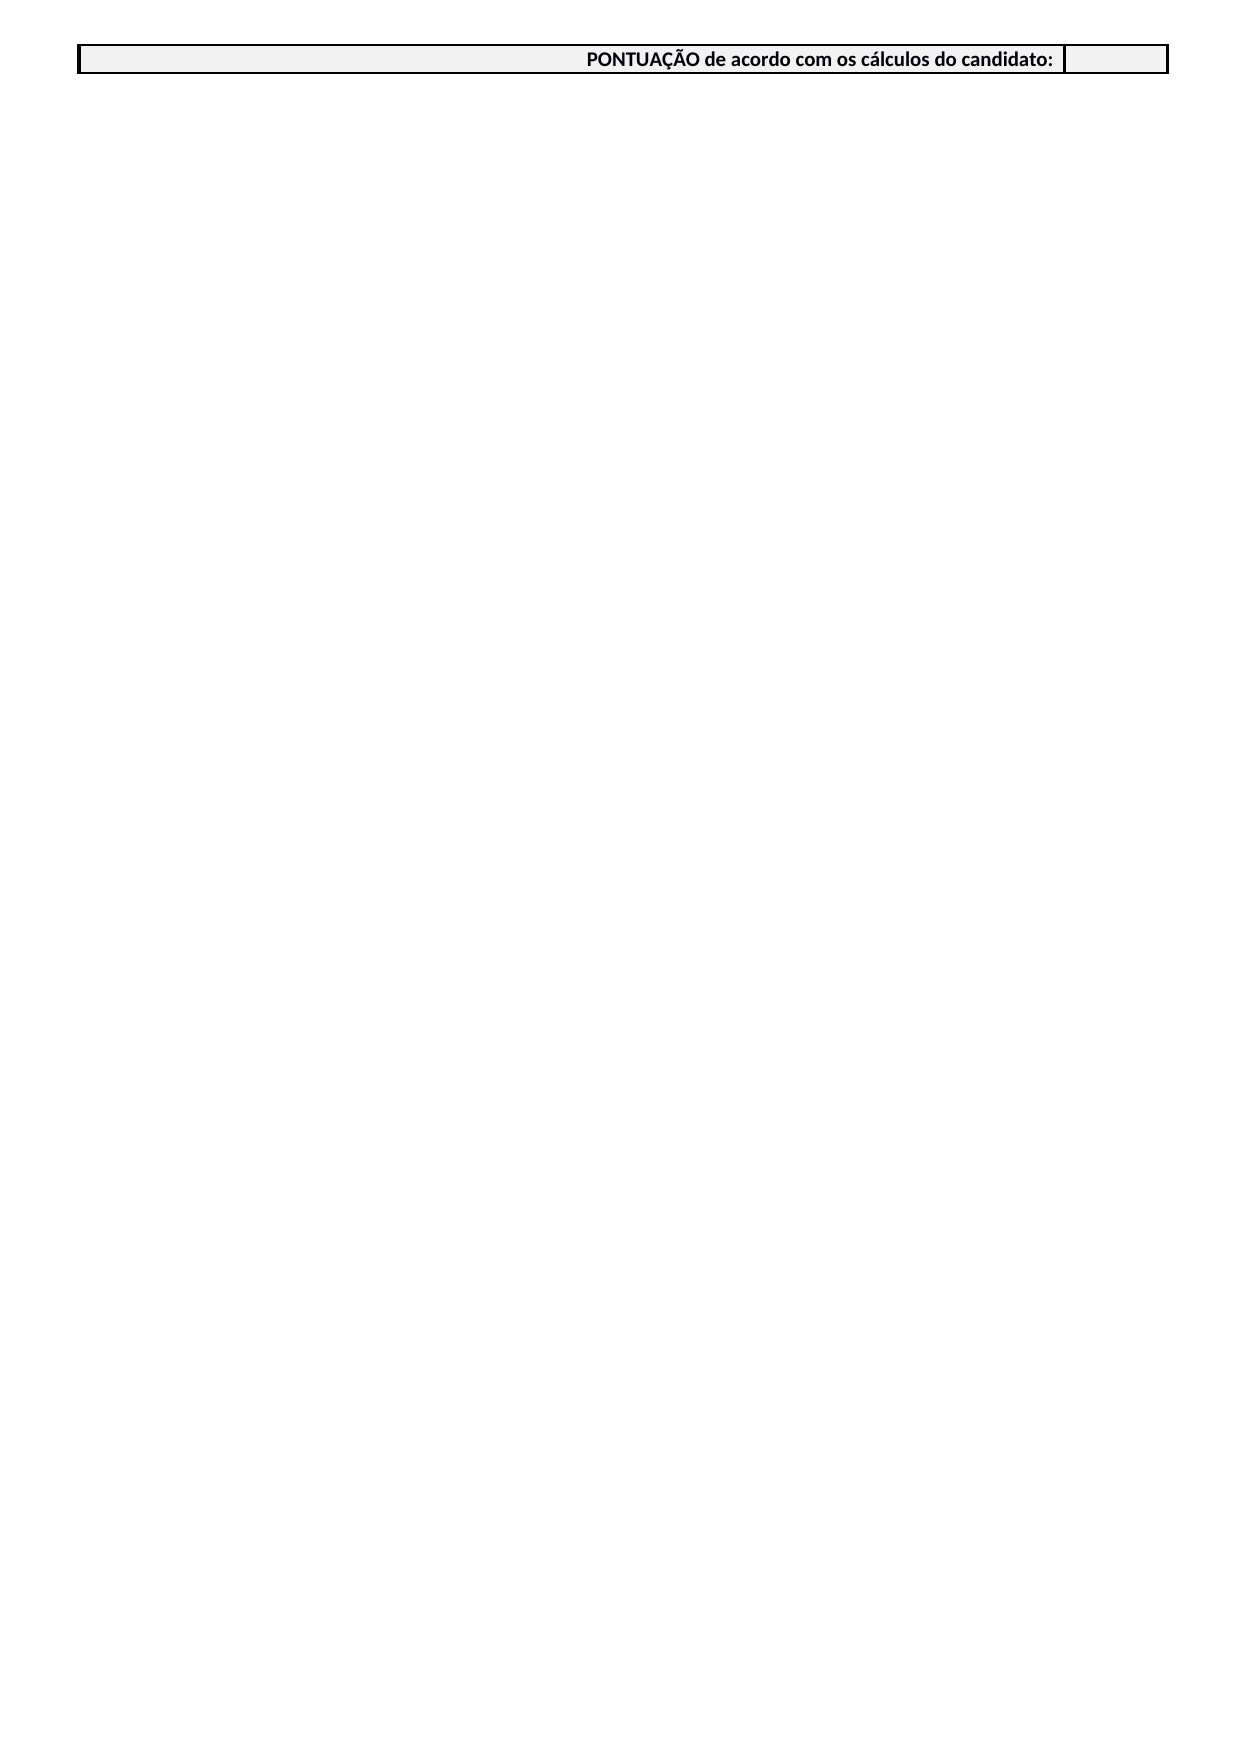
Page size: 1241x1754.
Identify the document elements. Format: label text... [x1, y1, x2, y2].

table_cell PONTUAÇÃO de acordo com os cálculos do candidato: [81, 46, 1063, 72]
table_cell [1066, 46, 1166, 72]
